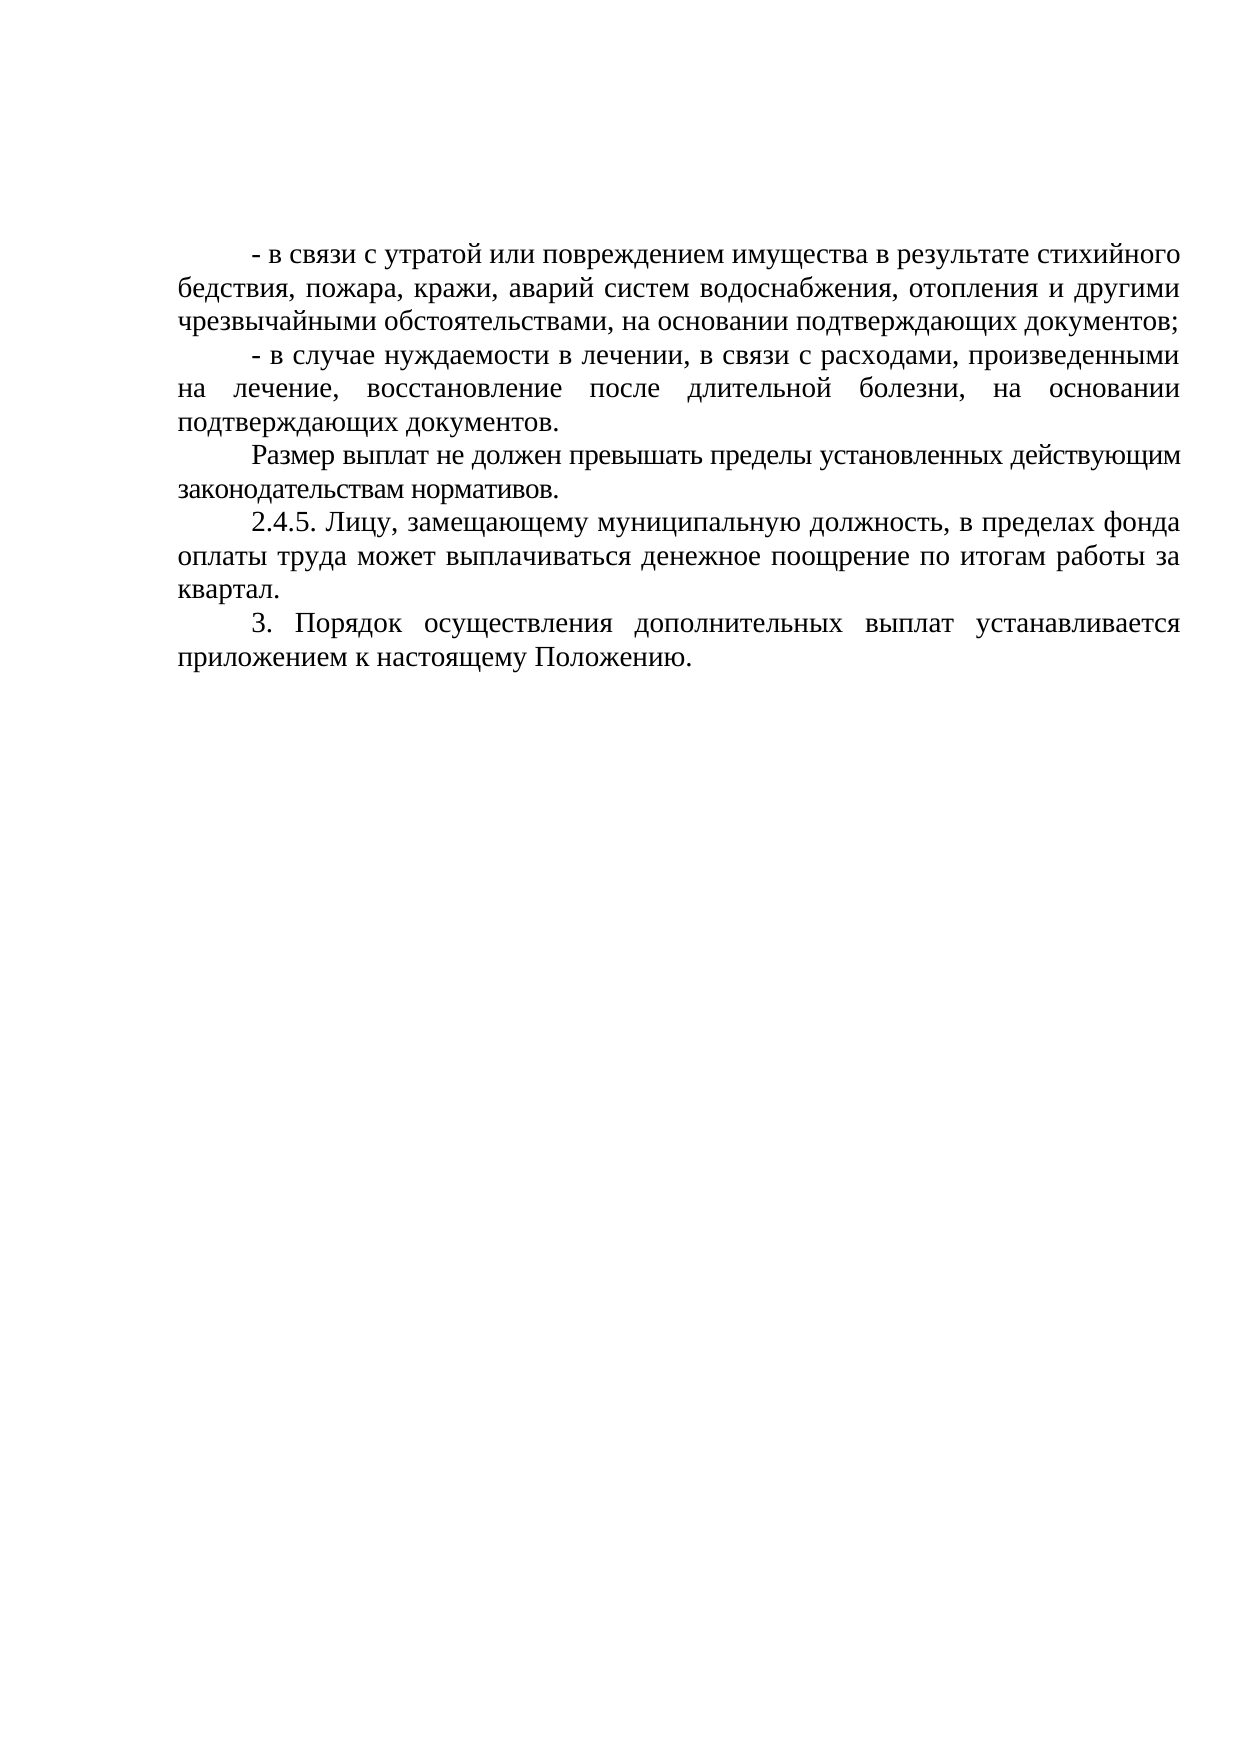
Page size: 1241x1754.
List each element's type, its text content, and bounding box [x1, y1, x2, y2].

text Размер выплат не должен превышать пределы установленных действующим законодательствам нормативов. [177, 437, 1181, 504]
text - в случае нуждаемости в лечении, в связи с расходами, произведенными на лечение, восстановление после длительной болезни, на основании подтверждающих документов. [177, 337, 1181, 437]
text 3. Порядок осуществления дополнительных выплат устанавливается приложением к настоящему Положению. [177, 605, 1181, 672]
text 2.4.5. Лицу, замещающему муниципальную должность, в пределах фонда оплаты труда может выплачиваться денежное поощрение по итогам работы за квартал. [177, 504, 1181, 605]
text - в связи с утратой или повреждением имущества в результате стихийного бедствия, пожара, кражи, аварий систем водоснабжения, отопления и другими чрезвычайными обстоятельствами, на основании подтверждающих документов; [177, 236, 1181, 337]
